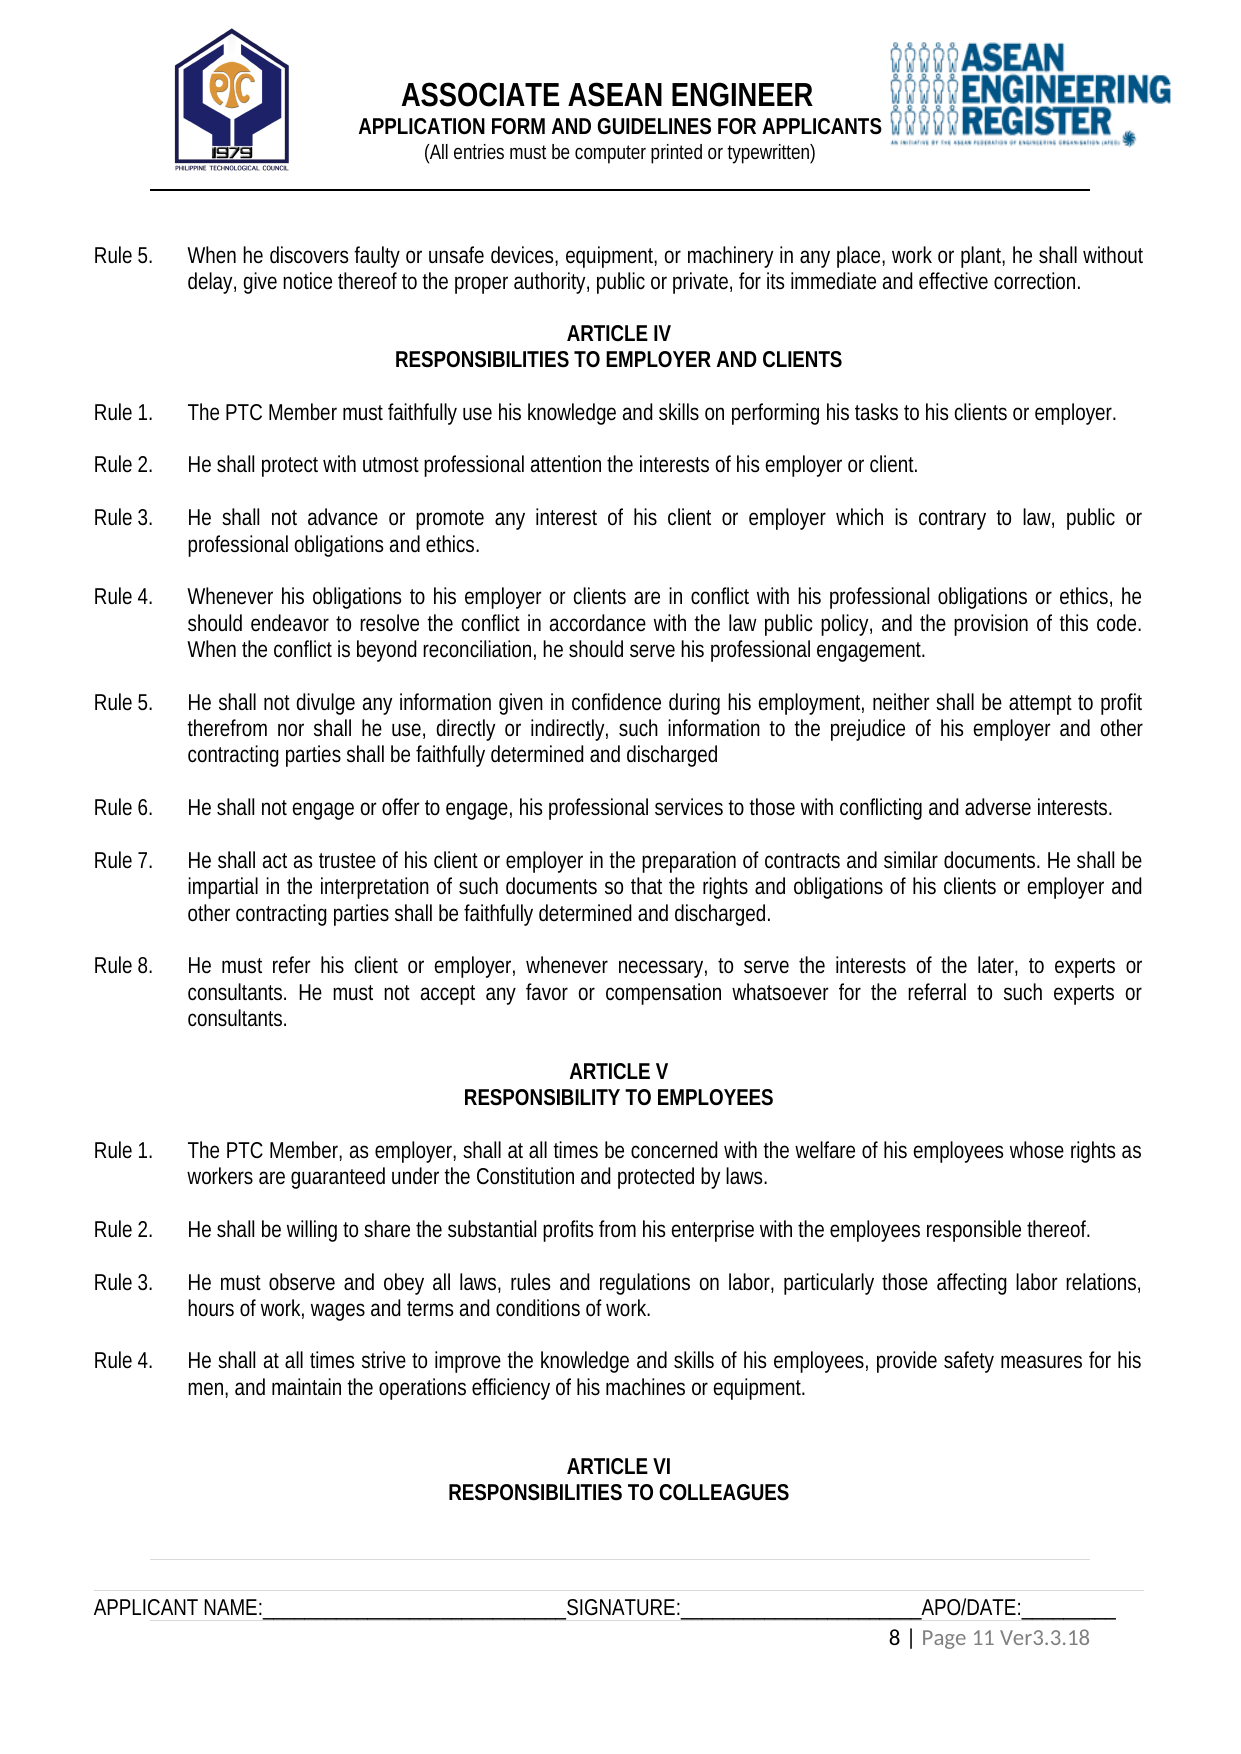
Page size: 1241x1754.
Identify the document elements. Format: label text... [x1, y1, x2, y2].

text ARTICLE VI [94, 1453, 1144, 1479]
text Rule 4. Whenever his obligations to his employer or clients are in conflict with his professional obligations or ethics, he should endeavor to resolve the conflict in accordance with the law public policy, and the provision of this code. When the conflict is beyond reconciliation, he should serve his professional engagement. [94, 583, 1144, 662]
text ARTICLE V [94, 1058, 1144, 1084]
picture [886, 35, 1179, 155]
text RESPONSIBILITY TO EMPLOYEES [94, 1084, 1144, 1110]
text Rule 5. He shall not divulge any information given in confidence during his employment, neither shall be attempt to profit therefrom nor shall he use, directly or indirectly, such information to the prejudice of his employer and other contracting parties shall be faithfully determined and discharged [94, 689, 1144, 768]
text Rule 7. He shall act as trustee of his client or employer in the preparation of contracts and similar documents. He shall be impartial in the interpretation of such documents so that the rights and obligations of his clients or employer and other contracting parties shall be faithfully determined and discharged. [94, 847, 1144, 926]
text Rule 2. He shall protect with utmost professional attention the interests of his employer or client. [94, 451, 1144, 478]
picture [94, 5, 363, 180]
text Rule 6. He shall not engage or offer to engage, his professional services to those with conflicting and adverse interests. [94, 794, 1144, 820]
text RESPONSIBILITIES TO EMPLOYER AND CLIENTS [94, 346, 1144, 372]
text Rule 8. He must refer his client or employer, whenever necessary, to serve the interests of the later, to experts or consultants. He must not accept any favor or compensation whatsoever for the referral to such experts or consultants. [94, 952, 1144, 1031]
text Rule 1. The PTC Member, as employer, shall at all times be concerned with the welfare of his employees whose rights as workers are guaranteed under the Constitution and protected by laws. [94, 1137, 1144, 1189]
text Rule 5. When he discovers faulty or unsafe devices, equipment, or machinery in any place, work or plant, he shall without delay, give notice thereof to the proper authority, public or private, for its immediate and effective correction. [94, 242, 1144, 295]
text Rule 2. He shall be willing to share the substantial profits from his enterprise with the employees responsible thereof. [94, 1216, 1144, 1242]
text Rule 3. He must observe and obey all laws, rules and regulations on labor, particularly those affecting labor relations, hours of work, wages and terms and conditions of work. [94, 1268, 1144, 1321]
text Rule 1. The PTC Member must faithfully use his knowledge and skills on performing his tasks to his clients or employer. [94, 399, 1144, 425]
text ARTICLE IV [94, 320, 1144, 346]
text Rule 4. He shall at all times strive to improve the knowledge and skills of his employees, provide safety measures for his men, and maintain the operations efficiency of his machines or equipment. [94, 1347, 1144, 1400]
text RESPONSIBILITIES TO COLLEAGUES [94, 1479, 1144, 1506]
text Rule 3. He shall not advance or promote any interest of his client or employer which is contrary to law, public or professional obligations and ethics. [94, 504, 1144, 557]
